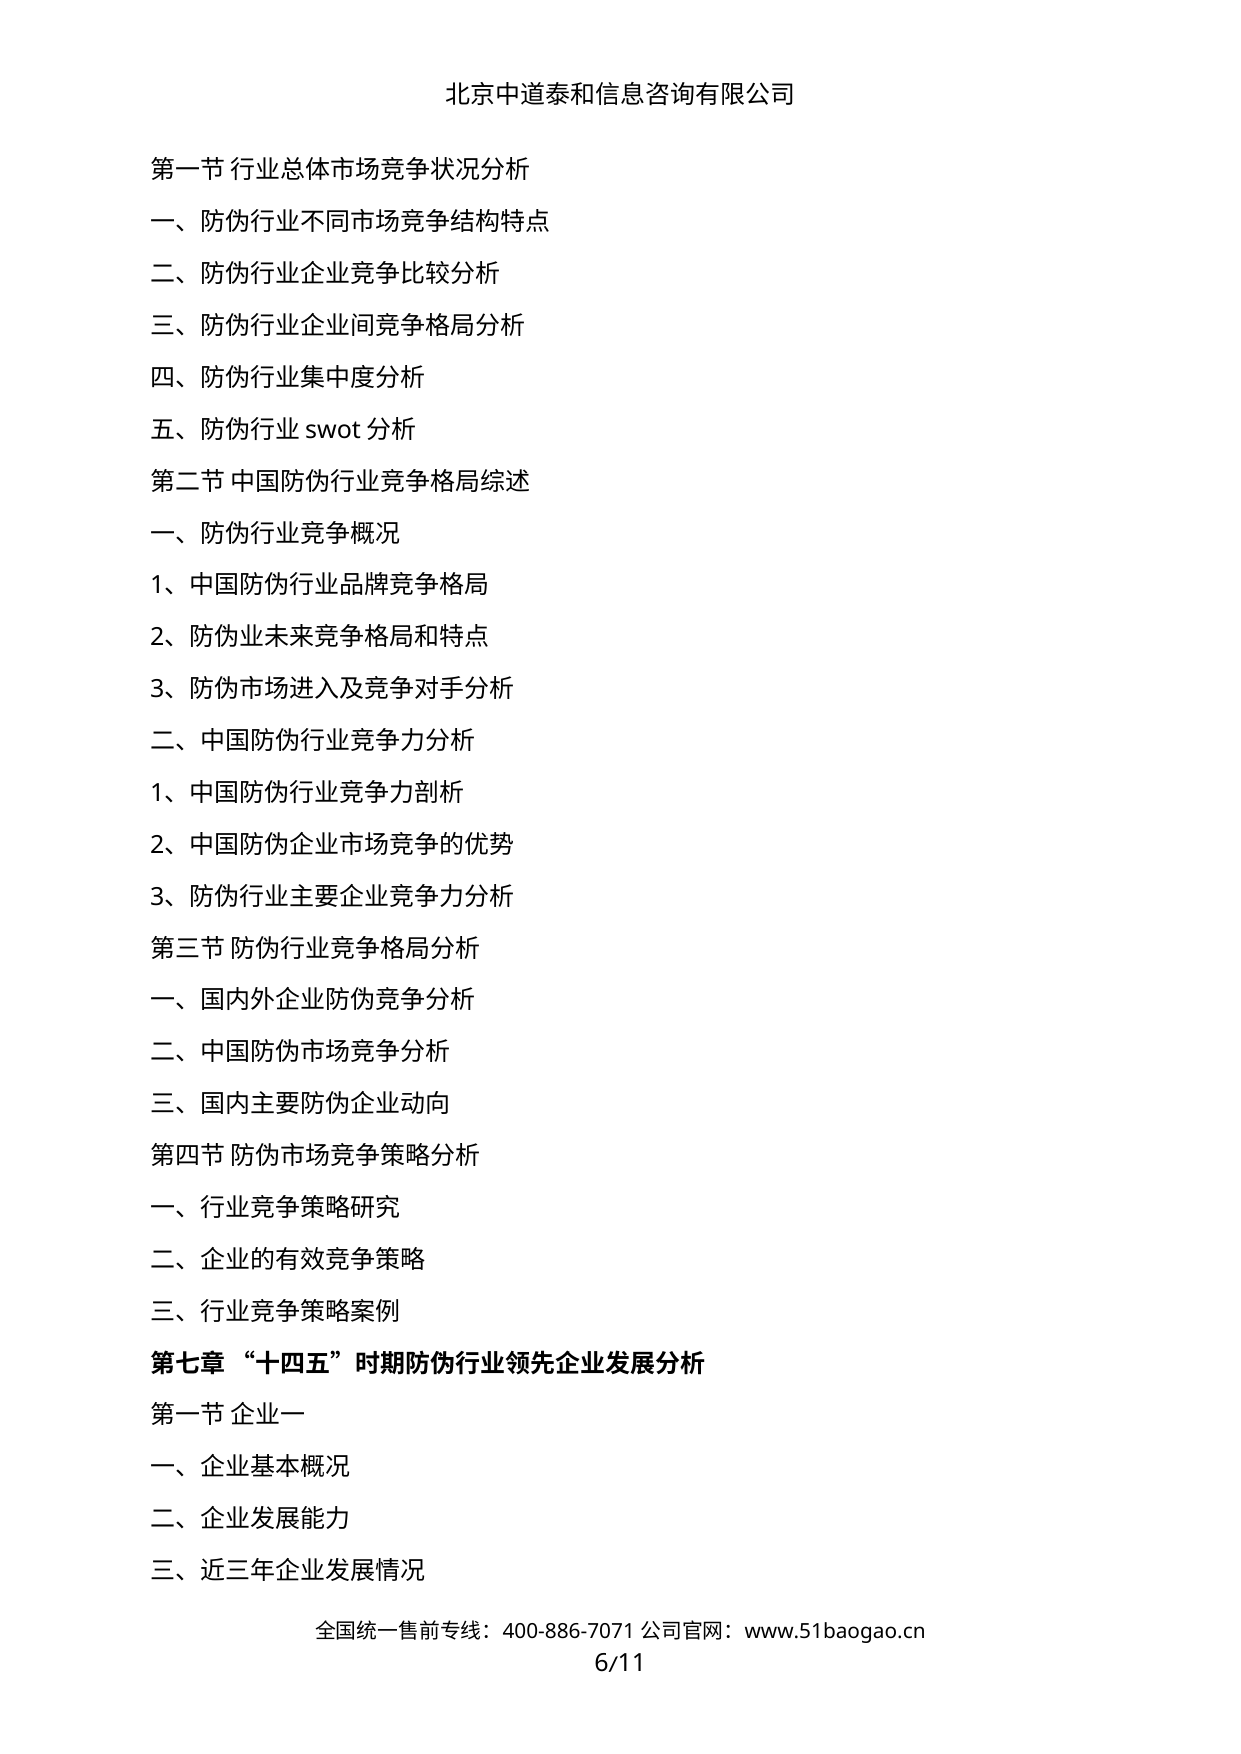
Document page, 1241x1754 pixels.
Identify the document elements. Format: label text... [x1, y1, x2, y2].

text 二、防伪行业企业竞争比较分析 [150, 254, 1090, 290]
text 2、中国防伪企业市场竞争的优势 [150, 824, 1090, 861]
text 2、防伪业未来竞争格局和特点 [150, 617, 1090, 653]
text 第四节 防伪市场竞争策略分析 [150, 1136, 1090, 1172]
text 三、近三年企业发展情况 [150, 1551, 1090, 1587]
text 三、国内主要防伪企业动向 [150, 1084, 1090, 1120]
text 一、防伪行业不同市场竞争结构特点 [150, 202, 1090, 238]
text 二、企业发展能力 [150, 1499, 1090, 1535]
text 1、中国防伪行业竞争力剖析 [150, 772, 1090, 809]
text 三、防伪行业企业间竞争格局分析 [150, 306, 1090, 342]
text 一、行业竞争策略研究 [150, 1187, 1090, 1224]
text 第七章 “十四五”时期防伪行业领先企业发展分析 [150, 1343, 1090, 1379]
text 一、企业基本概况 [150, 1447, 1090, 1483]
text 3、防伪市场进入及竞争对手分析 [150, 669, 1090, 705]
text 二、企业的有效竞争策略 [150, 1239, 1090, 1276]
text 第一节 企业一 [150, 1395, 1090, 1431]
text 五、防伪行业swot分析 [150, 409, 1090, 446]
text 1、中国防伪行业品牌竞争格局 [150, 565, 1090, 601]
text 三、行业竞争策略案例 [150, 1291, 1090, 1327]
text 第三节 防伪行业竞争格局分析 [150, 928, 1090, 964]
text 一、国内外企业防伪竞争分析 [150, 980, 1090, 1016]
text 二、中国防伪行业竞争力分析 [150, 721, 1090, 757]
text 第一节 行业总体市场竞争状况分析 [150, 150, 1090, 186]
text 二、中国防伪市场竞争分析 [150, 1032, 1090, 1068]
text 3、防伪行业主要企业竞争力分析 [150, 876, 1090, 912]
text 第二节 中国防伪行业竞争格局综述 [150, 461, 1090, 497]
text 一、防伪行业竞争概况 [150, 513, 1090, 549]
text 四、防伪行业集中度分析 [150, 357, 1090, 394]
